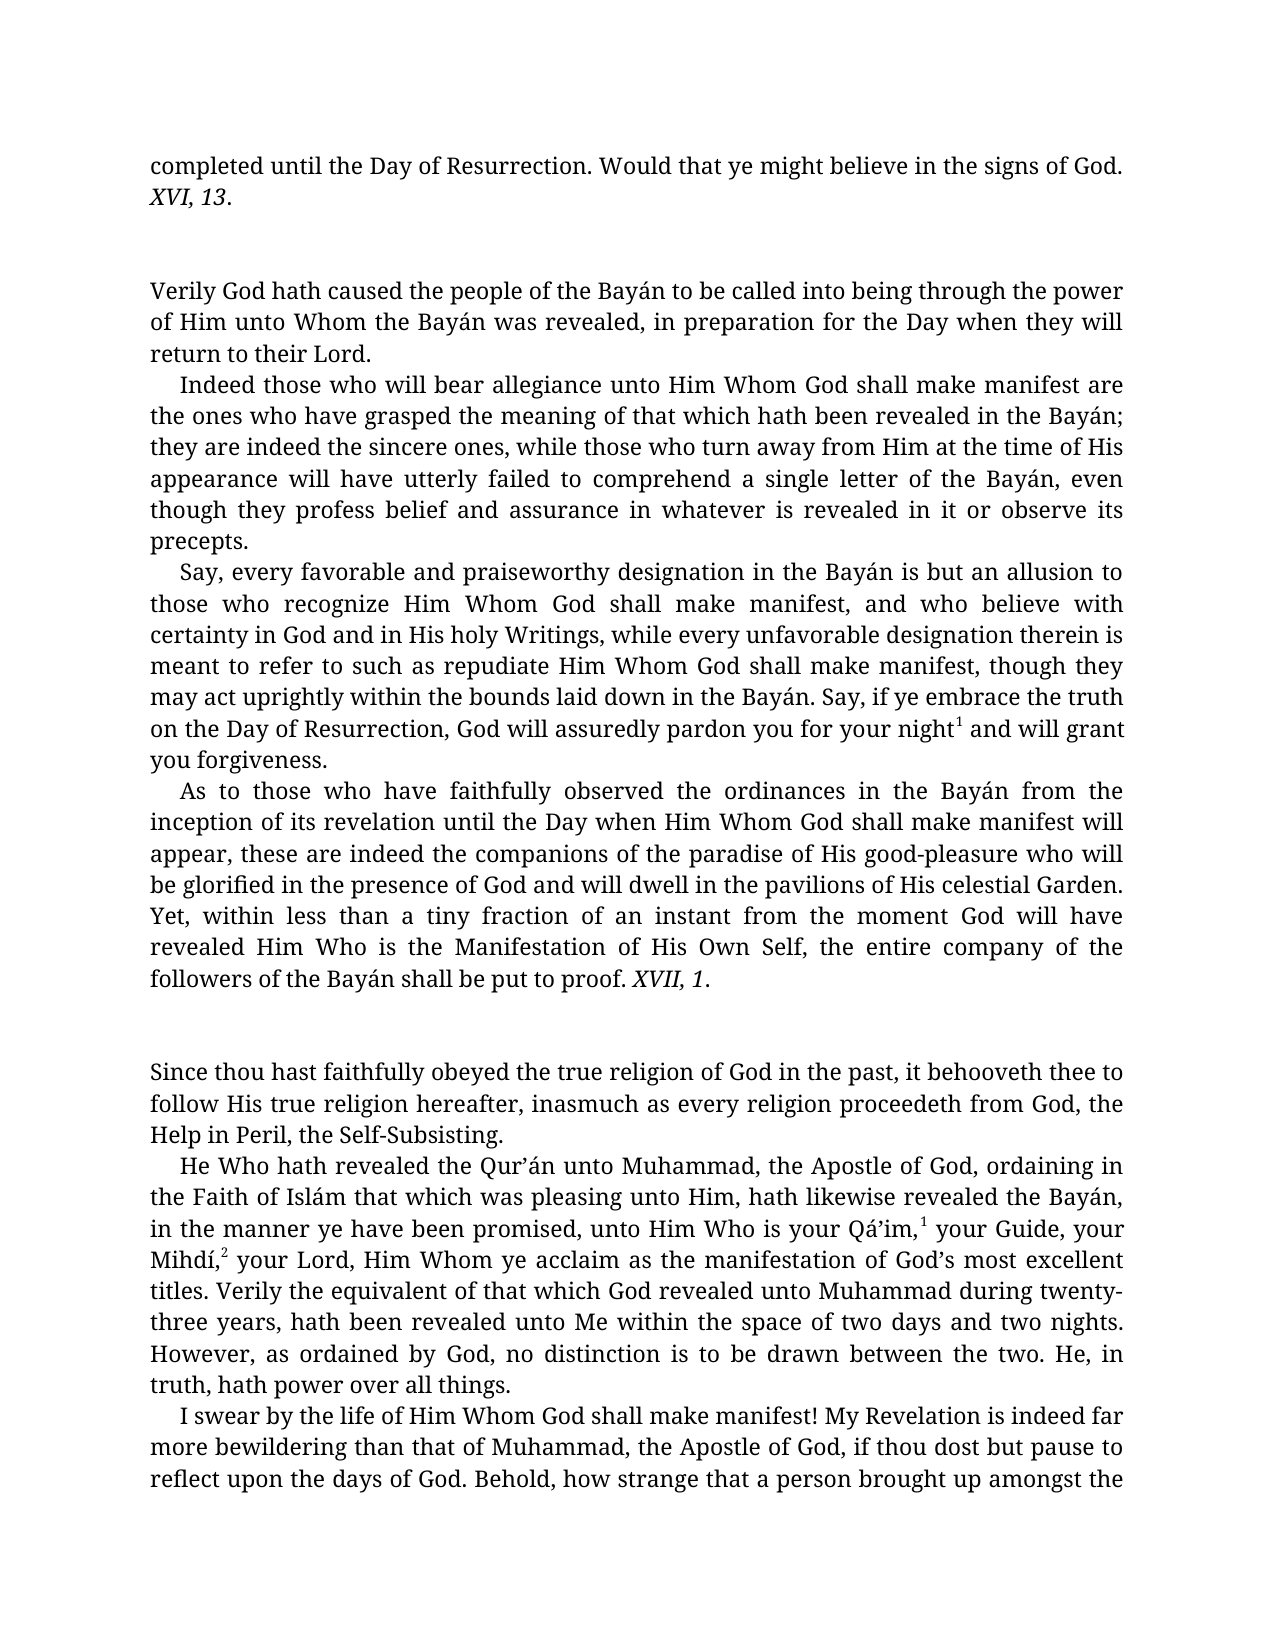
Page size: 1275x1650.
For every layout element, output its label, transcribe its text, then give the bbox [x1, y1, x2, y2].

text He Who hath revealed the Qur’án unto Muhammad, the Apostle of God, ordaining in the Faith of Islám that which was pleasing unto Him, hath likewise revealed the Bayán, in the manner ye have been promised, unto Him Who is your Qá’im,1 your Guide, your Mihdí,2 your Lord, Him Whom ye acclaim as the manifestation of God’s most excellent titles. Verily the equivalent of that which God revealed unto Muhammad during twenty-three years, hath been revealed unto Me within the space of two days and two nights. However, as ordained by God, no distinction is to be drawn between the two. He, in truth, hath power over all things. [150, 1150, 1125, 1400]
text Say, every favorable and praiseworthy designation in the Bayán is but an allusion to those who recognize Him Whom God shall make manifest, and who believe with certainty in God and in His holy Writings, while every unfavorable designation therein is meant to refer to such as repudiate Him Whom God shall make manifest, though they may act uprightly within the bounds laid down in the Bayán. Say, if ye embrace the truth on the Day of Resurrection, God will assuredly pardon you for your night1 and will grant you forgiveness. [150, 556, 1125, 775]
text Verily God hath caused the people of the Bayán to be called into being through the power of Him unto Whom the Bayán was revealed, in preparation for the Day when they will return to their Lord. [150, 275, 1125, 369]
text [150, 1400, 1125, 1494]
text Since thou hast faithfully obeyed the true religion of God in the past, it behooveth thee to follow His true religion hereafter, inasmuch as every religion proceedeth from God, the Help in Peril, the Self-Subsisting. [150, 1056, 1125, 1150]
text Indeed those who will bear allegiance unto Him Whom God shall make manifest are the ones who have grasped the meaning of that which hath been revealed in the Bayán; they are indeed the sincere ones, while those who turn away from Him at the time of His appearance will have utterly failed to comprehend a single letter of the Bayán, even though they profess belief and assurance in whatever is revealed in it or observe its precepts. [150, 369, 1125, 556]
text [150, 150, 1125, 212]
text As to those who have faithfully observed the ordinances in the Bayán from the inception of its revelation until the Day when Him Whom God shall make manifest will appear, these are indeed the companions of the paradise of His good-pleasure who will be glorified in the presence of God and will dwell in the pavilions of His celestial Garden. Yet, within less than a tiny fraction of an instant from the moment God will have revealed Him Who is the Manifestation of His Own Self, the entire company of the followers of the Bayán shall be put to proof. XVII, 1. [150, 775, 1125, 994]
